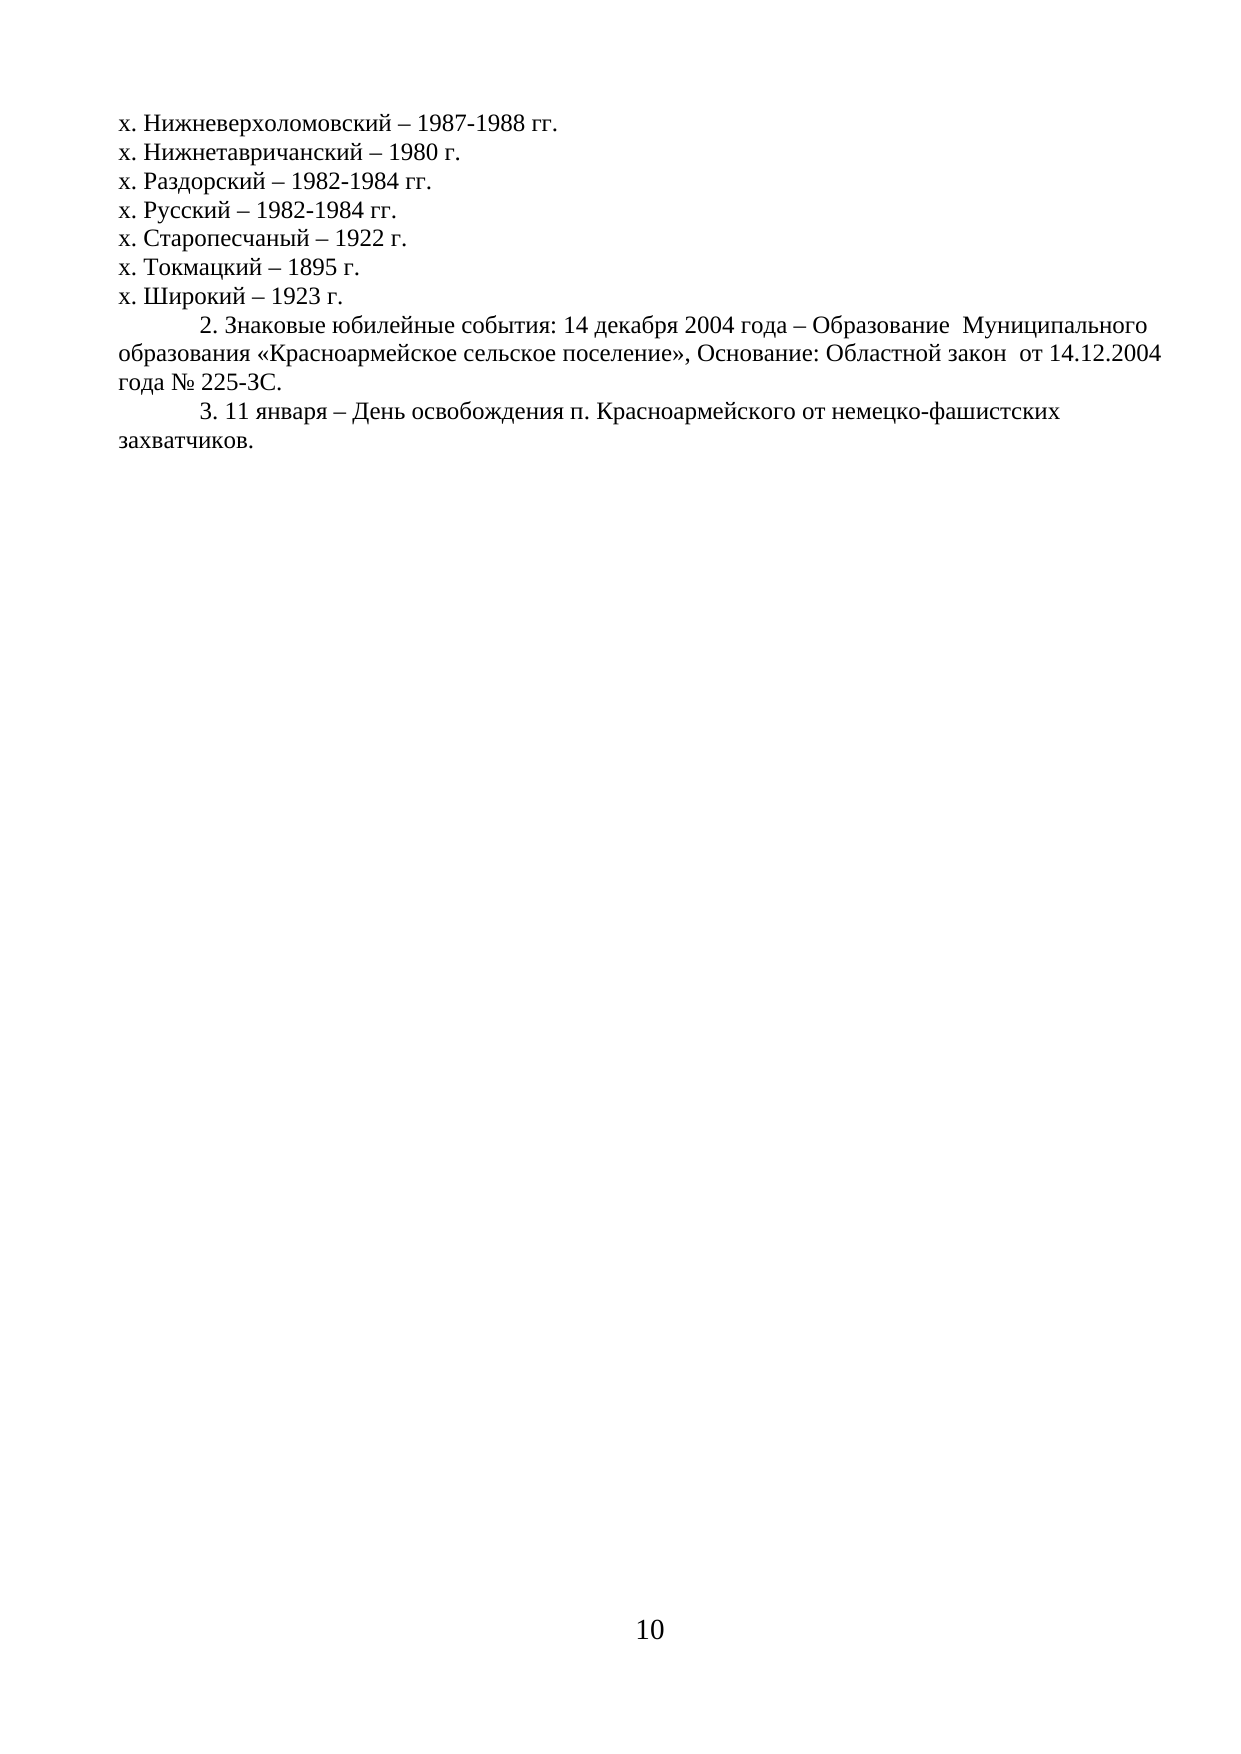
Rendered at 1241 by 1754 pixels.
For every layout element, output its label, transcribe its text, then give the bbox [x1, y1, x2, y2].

text х. Раздорский – 1982-1984 гг. [118, 166, 1181, 195]
text 3. 11 января – День освобождения п. Красноармейского от немецко-фашистских захватчиков. [118, 396, 1181, 453]
text х. Русский – 1982-1984 гг. [118, 195, 1181, 223]
text х. Токмацкий – . [118, 252, 1181, 281]
text х. Нижнетавричанский – . [118, 137, 1181, 166]
text 2. Знаковые юбилейные события: 14 декабря 2004 года – Образование Муниципального образования «Красноармейское сельское поселение», Основание: Областной закон от 14.12.2004 года № 225-ЗС. [118, 310, 1181, 396]
text х. Широкий – . [118, 281, 1181, 310]
text х. Нижневерхоломовский – 1987-1988 гг. [118, 108, 1181, 137]
text х. Старопесчаный – . [118, 223, 1181, 252]
